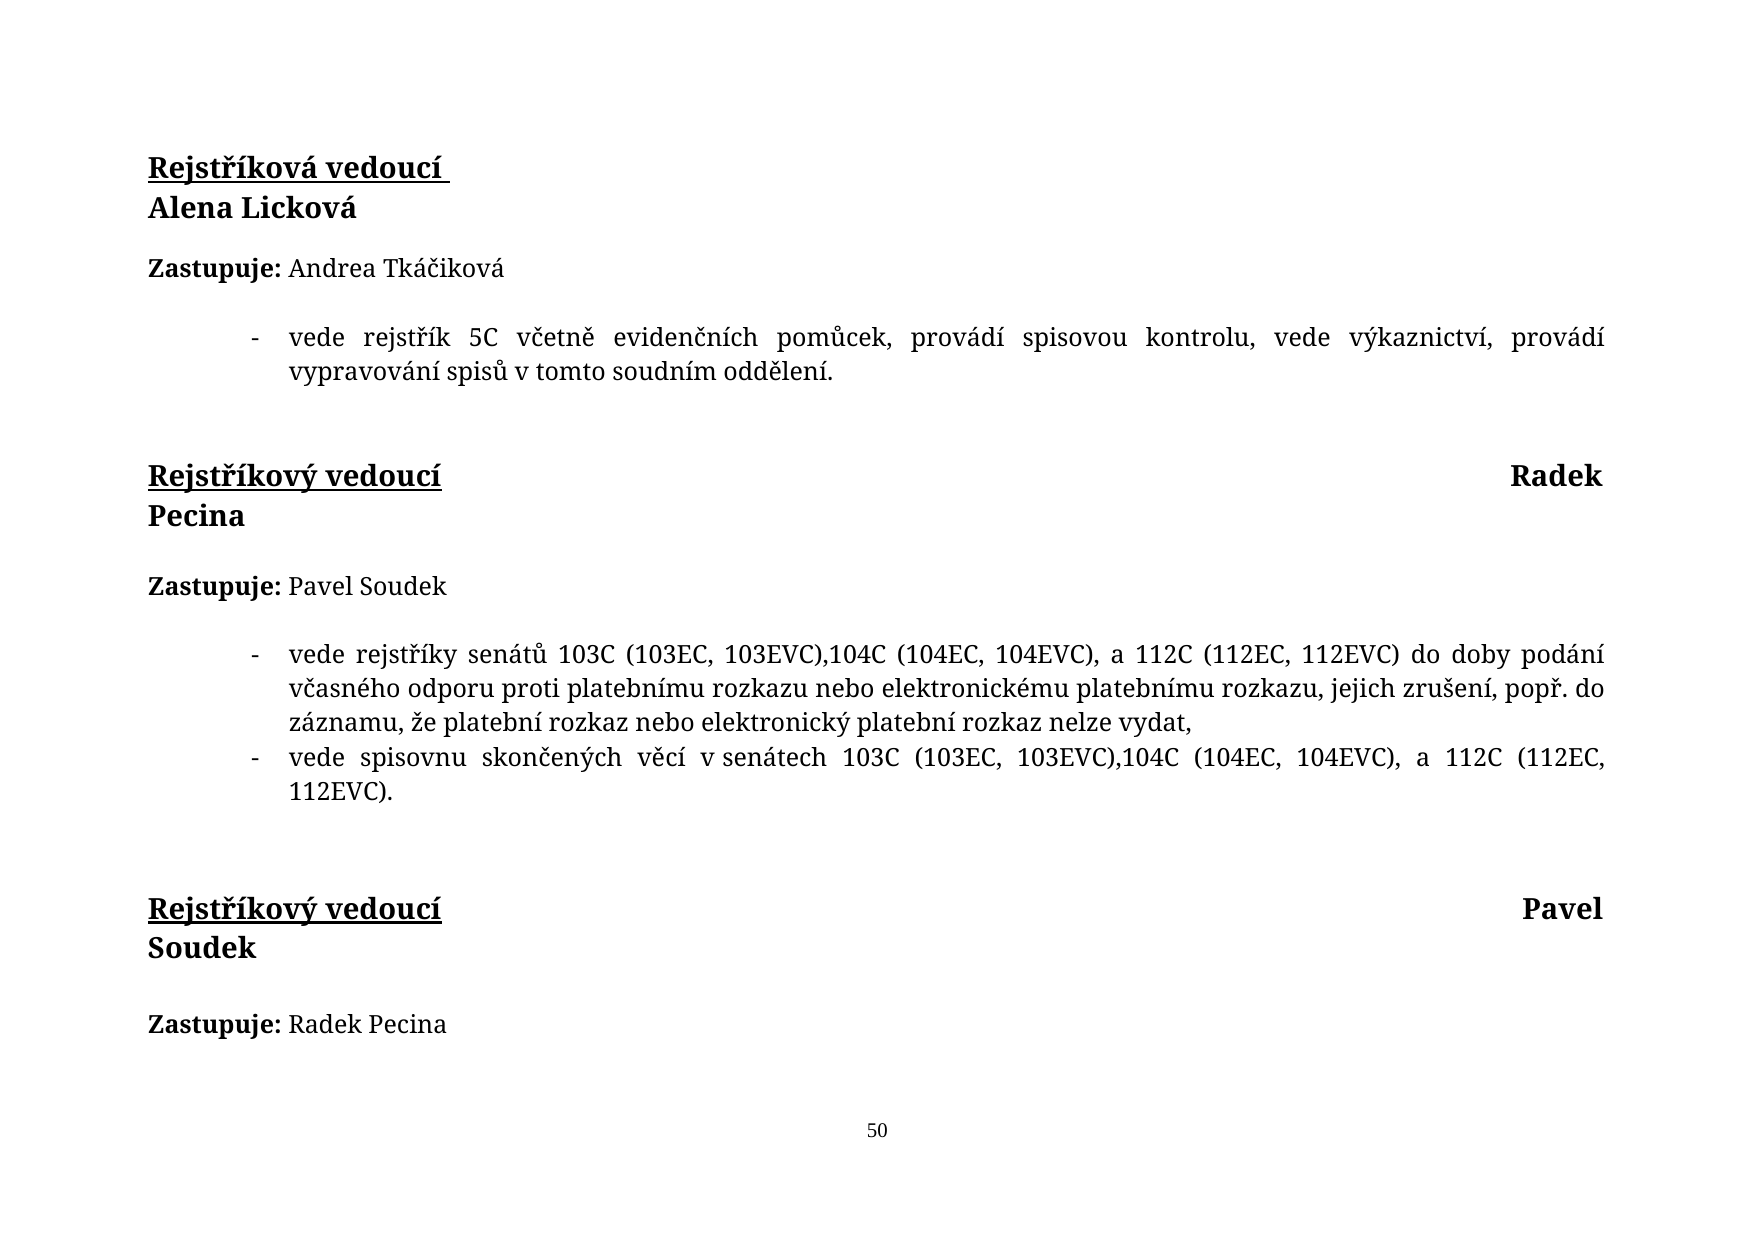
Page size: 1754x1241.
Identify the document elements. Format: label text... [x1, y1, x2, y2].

text Zastupuje: Pavel Soudek [148, 569, 1606, 603]
list vede rejstříky senátů 103C (103EC, 103EVC),104C (104EC, 104EVC), a 112C (112EC, 112EVC) do doby podání včasného odporu proti platebnímu rozkazu nebo elektronickému platebnímu rozkazu, jejich zrušení, popř. do záznamu, že platební rozkaz nebo elektronický platební rozkaz nelze vydat, [251, 637, 1606, 739]
text Zastupuje: Radek Pecina [148, 1007, 1606, 1041]
list Rejstříková vedoucí Alena Licková [148, 148, 1606, 227]
list vede rejstřík 5C včetně evidenčních pomůcek, provádí spisovou kontrolu, vede výkaznictví, provádí vypravování spisů v tomto soudním oddělení. [251, 319, 1606, 387]
text Rejstříkový vedoucí Pavel Soudek [148, 888, 1606, 967]
text Zastupuje: Andrea Tkáčiková [148, 251, 1606, 285]
text Rejstříkový vedoucí Radek Pecina [148, 455, 1606, 535]
list vede spisovnu skončených věcí v senátech 103C (103EC, 103EVC),104C (104EC, 104EVC), a 112C (112EC, 112EVC). [251, 739, 1606, 807]
